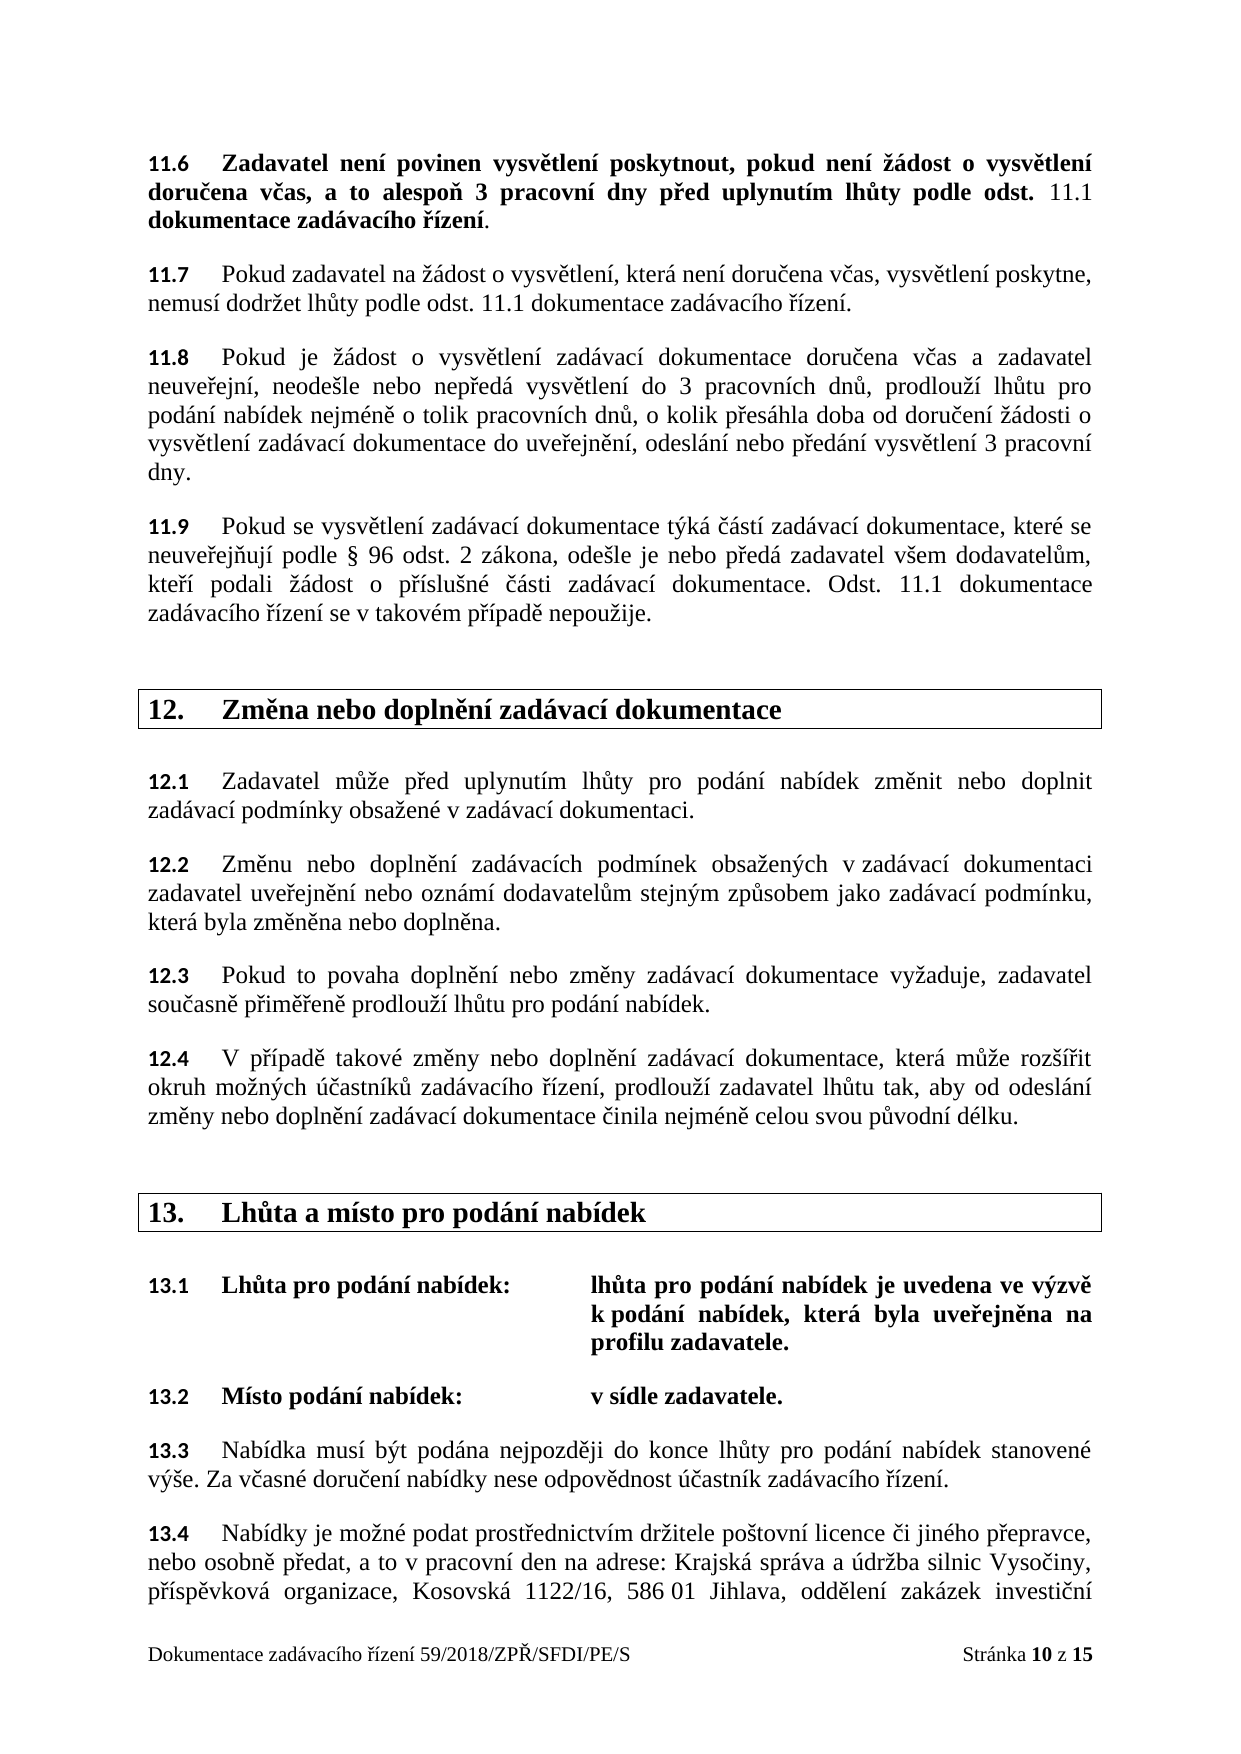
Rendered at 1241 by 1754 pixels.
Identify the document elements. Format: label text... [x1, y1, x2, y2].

text Lhůta pro podání nabídek: lhůta pro podání nabídek je uvedena ve výzvě k podání nabídek, která byla uveřejněna na profilu zadavatele. [148, 1270, 1093, 1356]
text Zadavatel může před uplynutím lhůty pro podání nabídek změnit nebo doplnit zadávací podmínky obsažené v zadávací dokumentaci. [148, 766, 1093, 824]
text Místo podání nabídek: v sídle zadavatele. [148, 1381, 1093, 1410]
text Lhůta a místo pro podání nabídek [139, 1194, 1101, 1231]
text Pokud se vysvětlení zadávací dokumentace týká částí zadávací dokumentace, které se neuveřejňují podle § 96 odst. 2 zákona, odešle je nebo předá zadavatel všem dodavatelům, kteří podali žádost o příslušné části zadávací dokumentace. Odst. 11.1 dokumentace zadávacího řízení se v takovém případě nepoužije. [148, 511, 1093, 626]
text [148, 1518, 1093, 1605]
text Pokud zadavatel na žádost o vysvětlení, která není doručena včas, vysvětlení poskytne, nemusí dodržet lhůty podle odst. 11.1 dokumentace zadávacího řízení. [148, 259, 1093, 317]
text Změna nebo doplnění zadávací dokumentace [139, 690, 1101, 728]
text Zadavatel není povinen vysvětlení poskytnout, pokud není žádost o vysvětlení doručena včas, a to alespoň 3 pracovní dny před uplynutím lhůty podle odst. 11.1 dokumentace zadávacího řízení. [148, 148, 1093, 234]
text Pokud je žádost o vysvětlení zadávací dokumentace doručena včas a zadavatel neuveřejní, neodešle nebo nepředá vysvětlení do 3 pracovních dnů, prodlouží lhůtu pro podání nabídek nejméně o tolik pracovních dnů, o kolik přesáhla doba od doručení žádosti o vysvětlení zadávací dokumentace do uveřejnění, odeslání nebo předání vysvětlení 3 pracovní dny. [148, 342, 1093, 486]
text Pokud to povaha doplnění nebo změny zadávací dokumentace vyžaduje, zadavatel současně přiměřeně prodlouží lhůtu pro podání nabídek. [148, 961, 1093, 1018]
text Nabídka musí být podána nejpozději do konce lhůty pro podání nabídek stanovené výše. Za včasné doručení nabídky nese odpovědnost účastník zadávacího řízení. [148, 1435, 1093, 1493]
text Změnu nebo doplnění zadávacích podmínek obsažených v zadávací dokumentaci zadavatel uveřejnění nebo oznámí dodavatelům stejným způsobem jako zadávací podmínku, která byla změněna nebo doplněna. [148, 849, 1093, 936]
text V případě takové změny nebo doplnění zadávací dokumentace, která může rozšířit okruh možných účastníků zadávacího řízení, prodlouží zadavatel lhůtu tak, aby od odeslání změny nebo doplnění zadávací dokumentace činila nejméně celou svou původní délku. [148, 1043, 1093, 1130]
